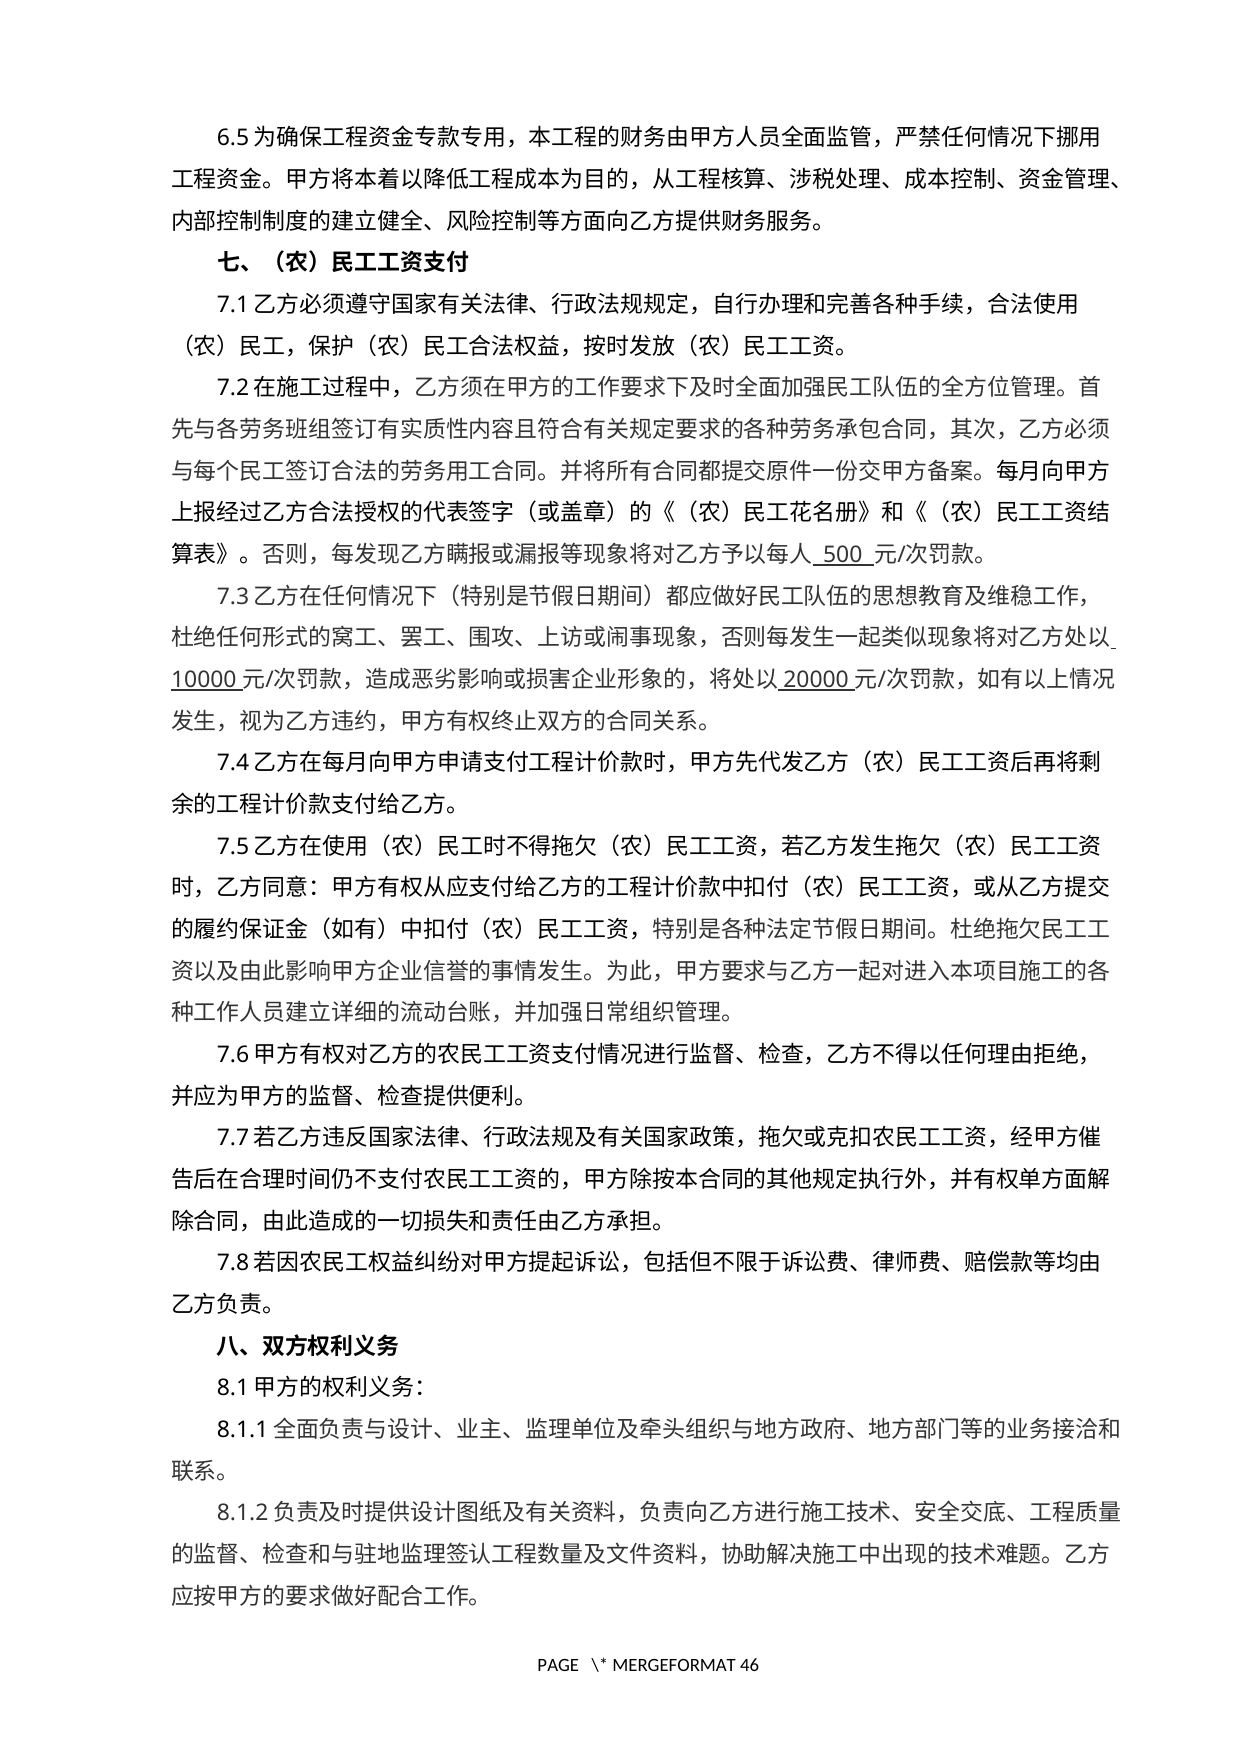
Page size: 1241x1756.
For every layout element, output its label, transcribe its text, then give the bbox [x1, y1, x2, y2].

text 7.1乙方必须遵守国家有关法律、行政法规规定，自行办理和完善各种手续，合法使用（农）民工，保护（农）民工合法权益，按时发放（农）民工工资。 [171, 279, 1121, 362]
text 8.1.1全面负责与设计、业主、监理单位及牵头组织与地方政府、地方部门等的业务接洽和联系。 [171, 1404, 1121, 1487]
text 7.6甲方有权对乙方的农民工工资支付情况进行监督、检查，乙方不得以任何理由拒绝，并应为甲方的监督、检查提供便利。 [171, 1029, 1121, 1112]
text 7.2在施工过程中，乙方须在甲方的工作要求下及时全面加强民工队伍的全方位管理。首先与各劳务班组签订有实质性内容且符合有关规定要求的各种劳务承包合同，其次，乙方必须与每个民工签订合法的劳务用工合同。并将所有合同都提交原件一份交甲方备案。每月向甲方上报经过乙方合法授权的代表签字（或盖章）的《（农）民工花名册》和《（农）民工工资结算表》。否则，每发现乙方瞒报或漏报等现象将对乙方予以每人 500 元/次罚款。 [171, 362, 1121, 571]
text 7.5乙方在使用（农）民工时不得拖欠（农）民工工资，若乙方发生拖欠（农）民工工资时，乙方同意：甲方有权从应支付给乙方的工程计价款中扣付（农）民工工资，或从乙方提交的履约保证金（如有）中扣付（农）民工工资，特别是各种法定节假日期间。杜绝拖欠民工工资以及由此影响甲方企业信誉的事情发生。为此，甲方要求与乙方一起对进入本项目施工的各种工作人员建立详细的流动台账，并加强日常组织管理。 [171, 821, 1121, 1029]
text 6.5为确保工程资金专款专用，本工程的财务由甲方人员全面监管，严禁任何情况下挪用工程资金。甲方将本着以降低工程成本为目的，从工程核算、涉税处理、成本控制、资金管理、内部控制制度的建立健全、风险控制等方面向乙方提供财务服务。 [171, 112, 1121, 237]
text 八、双方权利义务 [171, 1321, 1121, 1362]
text 七、（农）民工工资支付 [171, 237, 1121, 279]
text 7.3乙方在任何情况下（特别是节假日期间）都应做好民工队伍的思想教育及维稳工作，杜绝任何形式的窝工、罢工、围攻、上访或闹事现象，否则每发生一起类似现象将对乙方处以 10000 元/次罚款，造成恶劣影响或损害企业形象的，将处以 20000 元/次罚款，如有以上情况发生，视为乙方违约，甲方有权终止双方的合同关系。 [171, 571, 1121, 737]
text 7.4乙方在每月向甲方申请支付工程计价款时，甲方先代发乙方（农）民工工资后再将剩余的工程计价款支付给乙方。 [171, 737, 1121, 821]
text 7.7若乙方违反国家法律、行政法规及有关国家政策，拖欠或克扣农民工工资，经甲方催告后在合理时间仍不支付农民工工资的，甲方除按本合同的其他规定执行外，并有权单方面解除合同，由此造成的一切损失和责任由乙方承担。 [171, 1112, 1121, 1237]
text 8.1甲方的权利义务： [171, 1362, 1121, 1404]
text 7.8若因农民工权益纠纷对甲方提起诉讼，包括但不限于诉讼费、律师费、赔偿款等均由乙方负责。 [171, 1237, 1121, 1321]
text 8.1.2负责及时提供设计图纸及有关资料，负责向乙方进行施工技术、安全交底、工程质量的监督、检查和与驻地监理签认工程数量及文件资料，协助解决施工中出现的技术难题。乙方应按甲方的要求做好配合工作。 [171, 1487, 1121, 1612]
